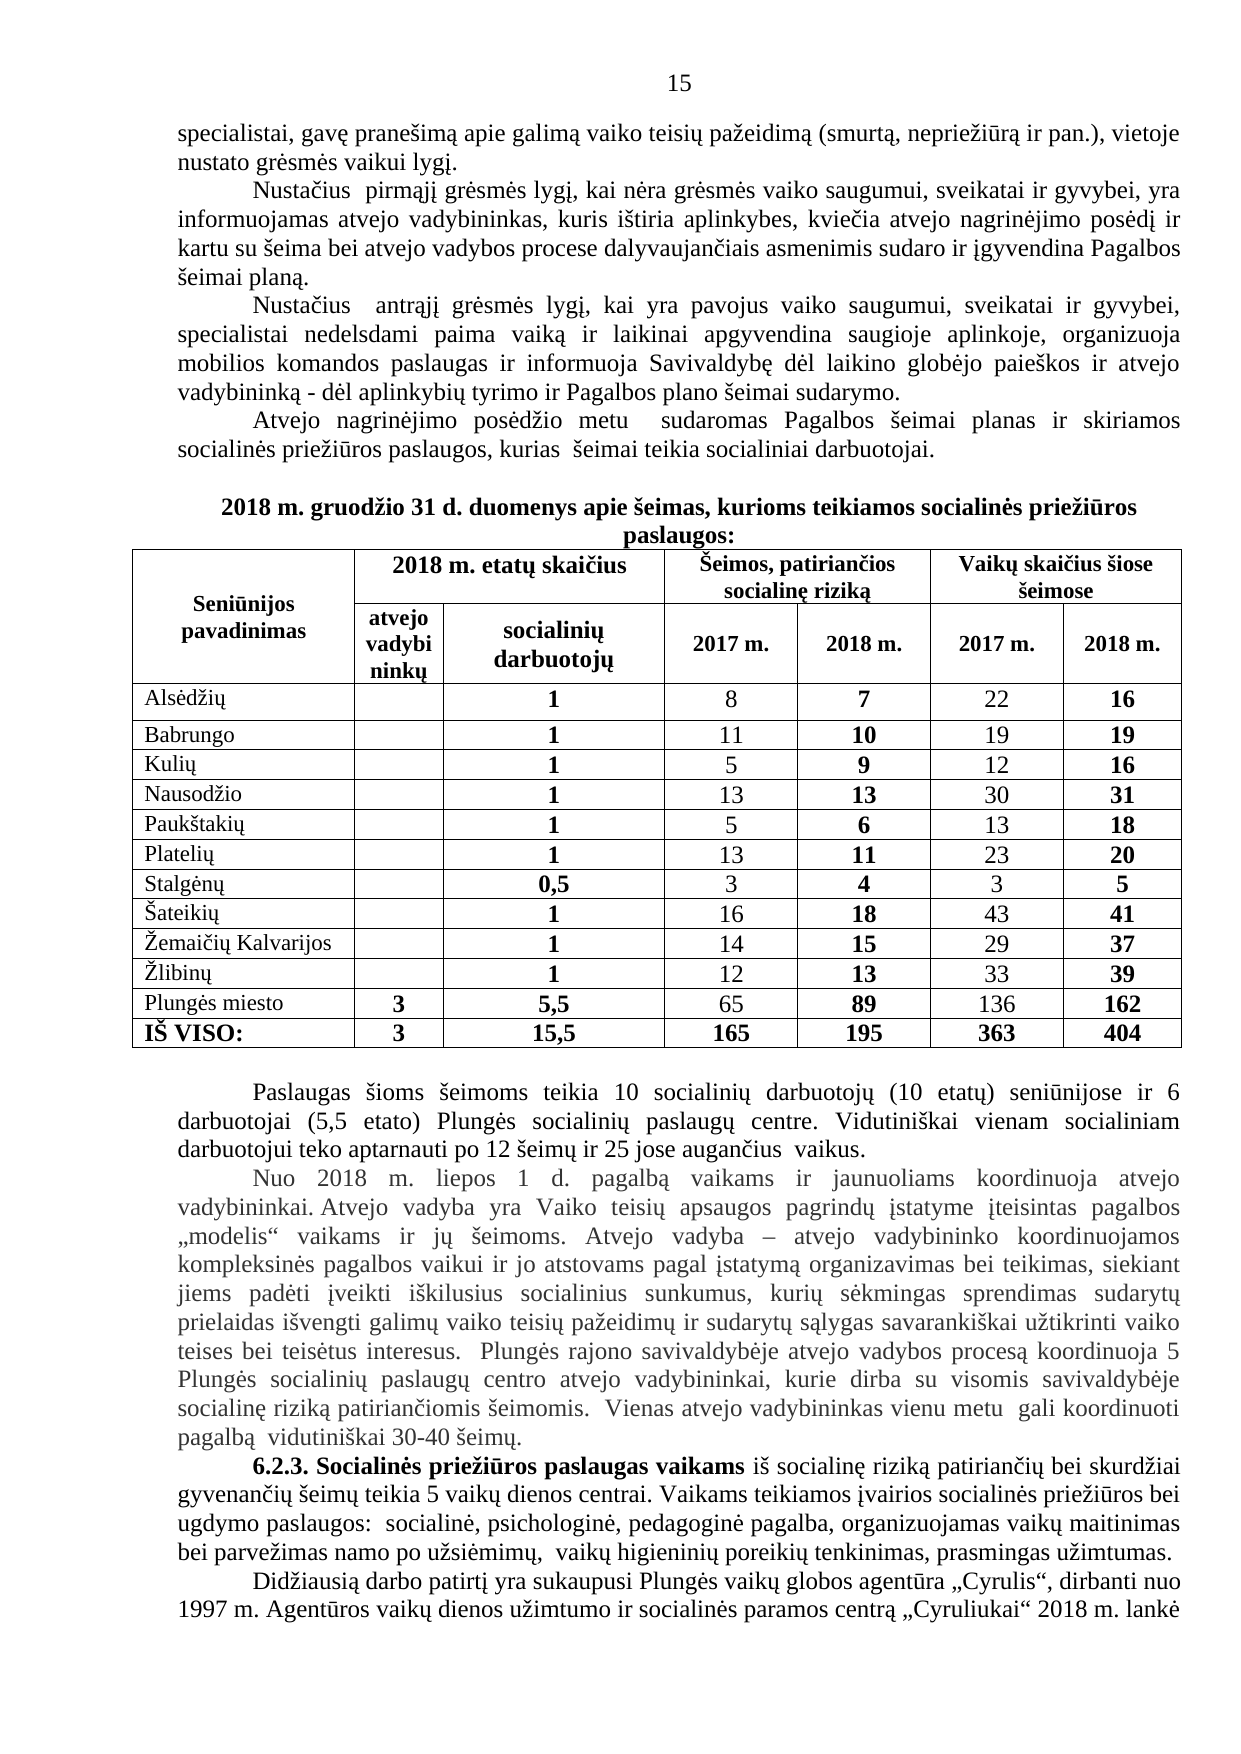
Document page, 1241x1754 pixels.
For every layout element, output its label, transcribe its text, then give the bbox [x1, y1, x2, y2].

table_cell 10 [798, 721, 930, 749]
table_cell Kulių [133, 750, 354, 779]
table_cell 2017 m. [665, 604, 797, 683]
table_cell Žemaičių Kalvarijos [133, 929, 354, 958]
table_cell 13 [665, 780, 797, 809]
table_header Seniūnijos pavadinimas [133, 550, 354, 683]
table_cell 1 [444, 899, 664, 928]
table_cell 1 [444, 684, 664, 719]
table_cell [355, 780, 443, 809]
table_cell Paukštakių [133, 810, 354, 839]
table_cell 15,5 [444, 1019, 664, 1047]
table_cell 5 [665, 750, 797, 779]
table_cell atvejo vadybininkų [355, 604, 443, 683]
table_cell Plungės miesto [133, 989, 354, 1017]
table_cell [355, 750, 443, 779]
table_cell 43 [931, 899, 1063, 928]
table_cell 5,5 [444, 989, 664, 1017]
table_cell 3 [931, 870, 1063, 898]
text Nuo 2018 m. liepos 1 d. pagalbą vaikams ir jaunuoliams koordinuoja atvejo vadybininkai. Atvejo vadyba yra Vaiko teisių apsaugos pagrindų įstatyme įteisintas pagalbos „modelis“ vaikams ir jų šeimoms. Atvejo vadyba – atvejo vadybininko koordinuojamos kompleksinės pagalbos vaikui ir jo atstovams pagal įstatymą organizavimas bei teikimas, siekiant jiems padėti įveikti iškilusius socialinius sunkumus, kurių sėkmingas sprendimas sudarytų prielaidas išvengti galimų vaiko teisių pažeidimų ir sudarytų sąlygas savarankiškai užtikrinti vaiko teises bei teisėtus interesus. Plungės rajono savivaldybėje atvejo vadybos procesą koordinuoja 5 Plungės socialinių paslaugų centro atvejo vadybininkai, kurie dirba su visomis savivaldybėje socialinę riziką patiriančiomis šeimomis. Vienas atvejo vadybininkas vienu metu gali koordinuoti pagalbą vidutiniškai 30-40 šeimų. [177, 1163, 1181, 1451]
table_cell 4 [798, 870, 930, 898]
table_cell 2017 m. [931, 604, 1063, 683]
table_cell 13 [931, 810, 1063, 839]
table_cell 16 [665, 899, 797, 928]
table_cell 1 [444, 780, 664, 809]
table_cell socialinių darbuotojų [444, 604, 664, 683]
table_cell [355, 810, 443, 839]
table_cell IŠ VISO: [133, 1019, 354, 1047]
table_cell Stalgėnų [133, 870, 354, 898]
table_cell 8 [665, 684, 797, 719]
table_cell Šateikių [133, 899, 354, 928]
table_cell 7 [798, 684, 930, 719]
table_cell 29 [931, 929, 1063, 958]
table_cell [355, 721, 443, 749]
table_cell 3 [355, 989, 443, 1017]
table_cell 13 [665, 840, 797, 868]
table_cell 404 [1064, 1019, 1181, 1047]
table_cell 2018 m. [1064, 604, 1181, 683]
table_header Vaikų skaičius šiose šeimose [931, 550, 1181, 603]
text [177, 1566, 1181, 1623]
table_cell 9 [798, 750, 930, 779]
table_cell 1 [444, 810, 664, 839]
table_cell 162 [1064, 989, 1181, 1017]
text Nustačius antrąjį grėsmės lygį, kai yra pavojus vaiko saugumui, sveikatai ir gyvybei, specialistai nedelsdami paima vaiką ir laikinai apgyvendina saugioje aplinkoje, organizuoja mobilios komandos paslaugas ir informuoja Savivaldybę dėl laikino globėjo paieškos ir atvejo vadybininką - dėl aplinkybių tyrimo ir Pagalbos plano šeimai sudarymo. [177, 291, 1181, 406]
table_cell 1 [444, 929, 664, 958]
table_cell [355, 840, 443, 868]
table_cell 33 [931, 959, 1063, 988]
table_cell 18 [798, 899, 930, 928]
table_cell 0,5 [444, 870, 664, 898]
table_cell 11 [798, 840, 930, 868]
table_cell [355, 959, 443, 988]
table_cell 1 [444, 721, 664, 749]
table_cell 37 [1064, 929, 1181, 958]
table_cell 6 [798, 810, 930, 839]
table_cell 1 [444, 840, 664, 868]
table_cell 3 [355, 1019, 443, 1047]
table_cell 165 [665, 1019, 797, 1047]
table_cell 13 [798, 959, 930, 988]
table_cell 31 [1064, 780, 1181, 809]
text 6.2.3. Socialinės priežiūros paslaugas vaikams iš socialinę riziką patiriančių bei skurdžiai gyvenančių šeimų teikia 5 vaikų dienos centrai. Vaikams teikiamos įvairios socialinės priežiūros bei ugdymo paslaugos: socialinė, psichologinė, pedagoginė pagalba, organizuojamas vaikų maitinimas bei parvežimas namo po užsiėmimų, vaikų higieninių poreikių tenkinimas, prasmingas užimtumas. [177, 1451, 1181, 1566]
table_cell 65 [665, 989, 797, 1017]
table_cell [355, 899, 443, 928]
table_cell 18 [1064, 810, 1181, 839]
table_header 2018 m. etatų skaičius [355, 550, 664, 603]
table_cell Alsėdžių [133, 684, 354, 719]
table_cell [355, 929, 443, 958]
table_cell Žlibinų [133, 959, 354, 988]
table_cell Babrungo [133, 721, 354, 749]
table_cell 16 [1064, 684, 1181, 719]
table_cell 363 [931, 1019, 1063, 1047]
table_cell 12 [931, 750, 1063, 779]
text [177, 118, 1181, 176]
table_cell 16 [1064, 750, 1181, 779]
table_cell 3 [665, 870, 797, 898]
table_cell 19 [931, 721, 1063, 749]
table_cell 41 [1064, 899, 1181, 928]
text Nustačius pirmąjį grėsmės lygį, kai nėra grėsmės vaiko saugumui, sveikatai ir gyvybei, yra informuojamas atvejo vadybininkas, kuris ištiria aplinkybes, kviečia atvejo nagrinėjimo posėdį ir kartu su šeima bei atvejo vadybos procese dalyvaujančiais asmenimis sudaro ir įgyvendina Pagalbos šeimai planą. [177, 176, 1181, 291]
table_cell 14 [665, 929, 797, 958]
table_cell 1 [444, 959, 664, 988]
text Atvejo nagrinėjimo posėdžio metu sudaromas Pagalbos šeimai planas ir skiriamos socialinės priežiūros paslaugos, kurias šeimai teikia socialiniai darbuotojai. [177, 406, 1181, 463]
table_cell 22 [931, 684, 1063, 719]
table_cell 2018 m. [798, 604, 930, 683]
table_cell 20 [1064, 840, 1181, 868]
table_cell [355, 684, 443, 719]
table_cell Nausodžio [133, 780, 354, 809]
table_cell [355, 870, 443, 898]
table_cell 195 [798, 1019, 930, 1047]
table_cell 30 [931, 780, 1063, 809]
table_cell 5 [1064, 870, 1181, 898]
table_header Šeimos, patiriančios socialinę riziką [665, 550, 930, 603]
text 2018 m. gruodžio 31 d. duomenys apie šeimas, kurioms teikiamos socialinės priežiūros paslaugos: [177, 492, 1181, 549]
table_cell 15 [798, 929, 930, 958]
table_cell 136 [931, 989, 1063, 1017]
table_cell 5 [665, 810, 797, 839]
table_cell 39 [1064, 959, 1181, 988]
table_cell 12 [665, 959, 797, 988]
table_cell 89 [798, 989, 930, 1017]
table_cell 1 [444, 750, 664, 779]
table_cell 13 [798, 780, 930, 809]
table_cell 19 [1064, 721, 1181, 749]
table_cell 11 [665, 721, 797, 749]
text Paslaugas šioms šeimoms teikia 10 socialinių darbuotojų (10 etatų) seniūnijose ir 6 darbuotojai (5,5 etato) Plungės socialinių paslaugų centre. Vidutiniškai vienam socialiniam darbuotojui teko aptarnauti po 12 šeimų ir 25 jose augančius vaikus. [177, 1077, 1181, 1163]
table_cell 23 [931, 840, 1063, 868]
table_cell Platelių [133, 840, 354, 868]
